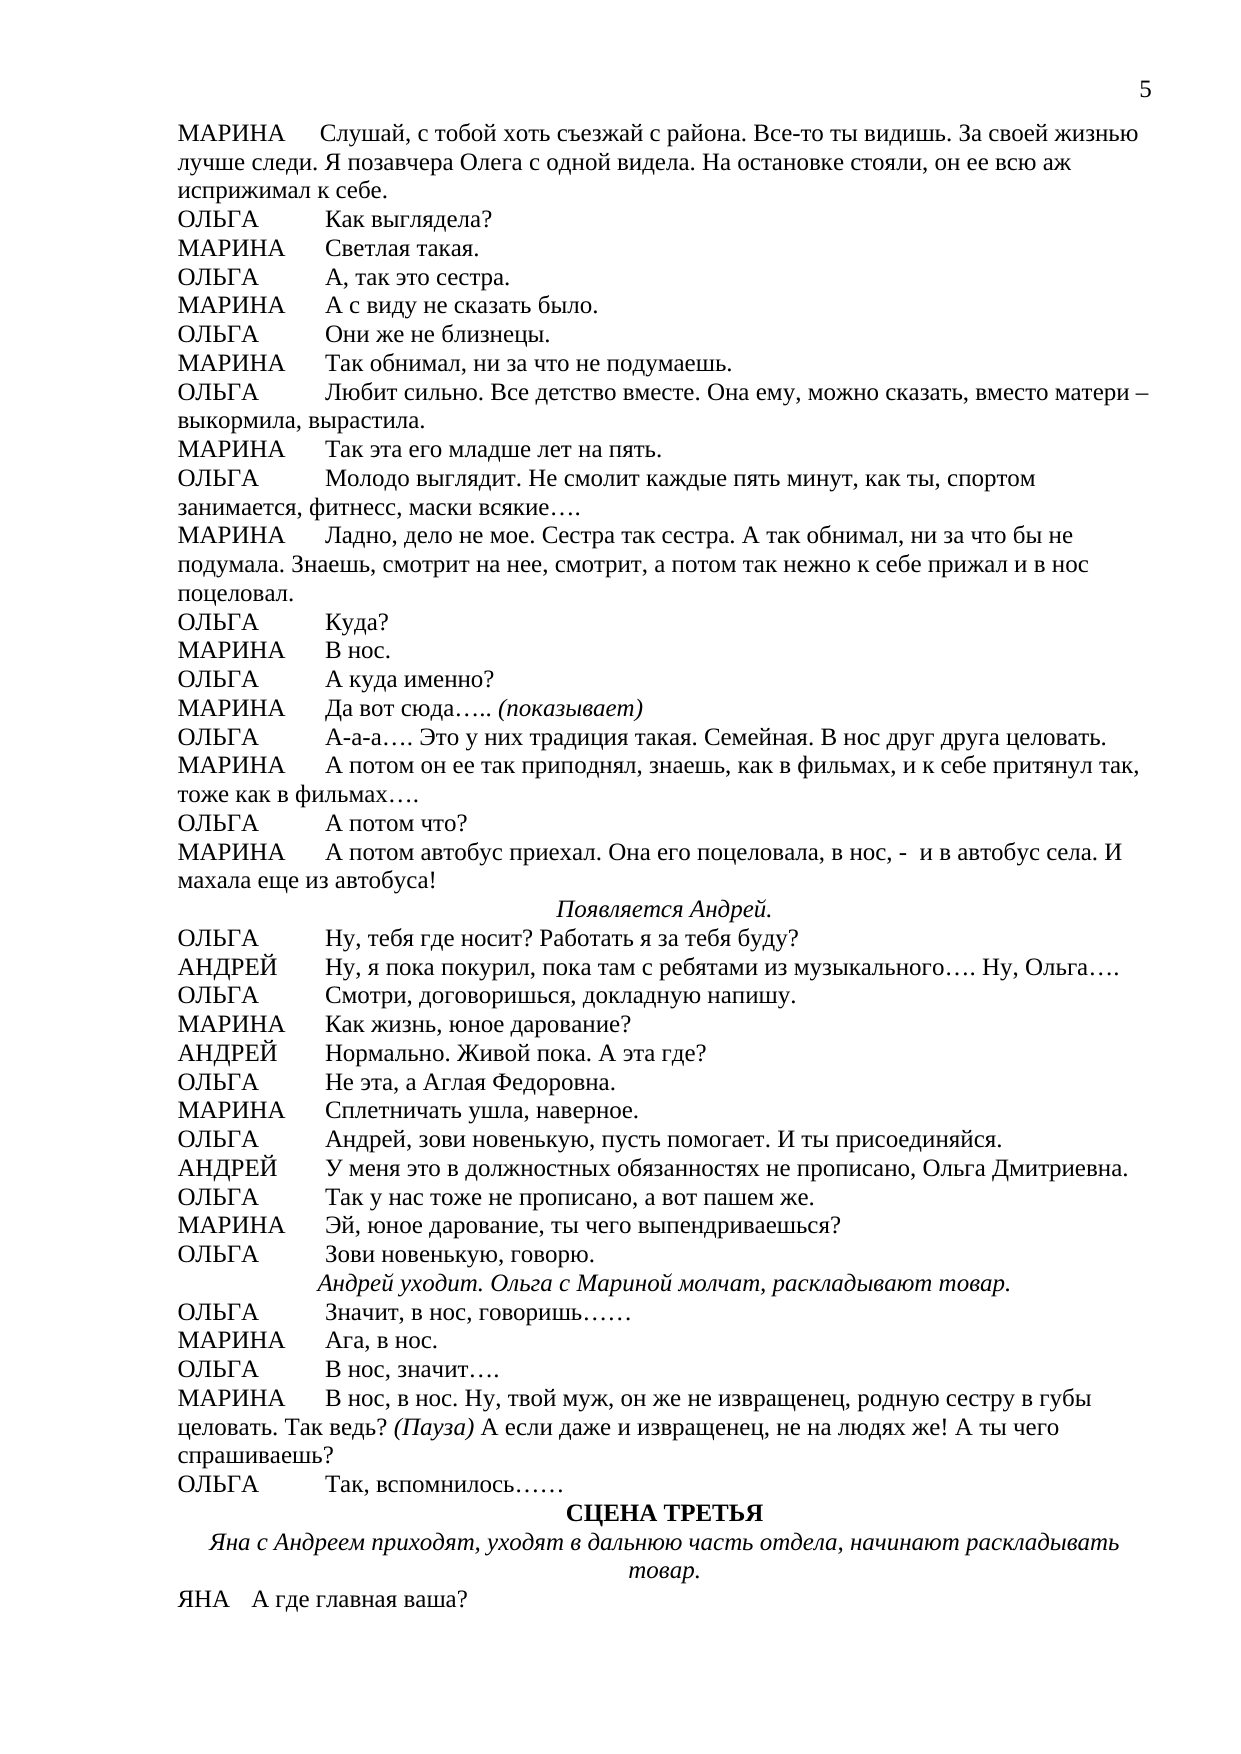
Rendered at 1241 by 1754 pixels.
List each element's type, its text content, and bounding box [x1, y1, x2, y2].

text АНДРЕЙ У меня это в должностных обязанностях не прописано, Ольга Дмитриевна. [177, 1153, 1152, 1182]
text ОЛЬГА А потом что? [177, 808, 1152, 837]
text Андрей уходит. Ольга с Мариной молчат, раскладывают товар. [177, 1268, 1152, 1297]
text МАРИНА А потом автобус приехал. Она его поцеловала, в нос, - и в автобус села. И махала еще из автобуса! [177, 837, 1152, 894]
text Появляется Андрей. [177, 894, 1152, 923]
text ОЛЬГА Как выглядела? [177, 204, 1152, 233]
text ОЛЬГА Молодо выглядит. Не смолит каждые пять минут, как ты, спортом занимается, фитнесс, маски всякие…. [177, 463, 1152, 521]
text ОЛЬГА Андрей, зови новенькую, пусть помогает. И ты присоединяйся. [177, 1124, 1152, 1153]
text ОЛЬГА В нос, значит…. [177, 1354, 1152, 1383]
text МАРИНА Ладно, дело не мое. Сестра так сестра. А так обнимал, ни за что бы не подумала. Знаешь, смотрит на нее, смотрит, а потом так нежно к себе прижал и в нос поцеловал. [177, 521, 1152, 607]
text ОЛЬГА Ну, тебя где носит? Работать я за тебя буду? [177, 923, 1152, 952]
text ОЛЬГА Любит сильно. Все детство вместе. Она ему, можно сказать, вместо матери – выкормила, вырастила. [177, 377, 1152, 434]
text АНДРЕЙ Ну, я пока покурил, пока там с ребятами из музыкального…. Ну, Ольга…. [177, 952, 1152, 981]
text МАРИНА Так эта его младше лет на пять. [177, 434, 1152, 463]
text ОЛЬГА Не эта, а Аглая Федоровна. [177, 1067, 1152, 1096]
text ОЛЬГА А-а-а…. Это у них традиция такая. Семейная. В нос друг друга целовать. [177, 722, 1152, 751]
text МАРИНА Так обнимал, ни за что не подумаешь. [177, 348, 1152, 377]
text ОЛЬГА Они же не близнецы. [177, 319, 1152, 348]
text ОЛЬГА Значит, в нос, говоришь…… [177, 1297, 1152, 1326]
text ОЛЬГА А куда именно? [177, 664, 1152, 693]
text МАРИНА Сплетничать ушла, наверное. [177, 1096, 1152, 1124]
text МАРИНА Эй, юное дарование, ты чего выпендриваешься? [177, 1211, 1152, 1239]
text СЦЕНА ТРЕТЬЯ [177, 1498, 1152, 1527]
text МАРИНА Слушай, с тобой хоть съезжай с района. Все-то ты видишь. За своей жизнью лучше следи. Я позавчера Олега с одной видела. На остановке стояли, он ее всю аж исприжимал к себе. [177, 118, 1152, 204]
text МАРИНА Ага, в нос. [177, 1326, 1152, 1354]
text МАРИНА В нос. [177, 636, 1152, 664]
text МАРИНА Как жизнь, юное дарование? [177, 1009, 1152, 1038]
text МАРИНА А потом он ее так приподнял, знаешь, как в фильмах, и к себе притянул так, тоже как в фильмах…. [177, 751, 1152, 808]
text МАРИНА Светлая такая. [177, 233, 1152, 262]
text ОЛЬГА Так, вспомнилось…… [177, 1469, 1152, 1498]
text ОЛЬГА А, так это сестра. [177, 262, 1152, 291]
text ОЛЬГА Так у нас тоже не прописано, а вот пашем же. [177, 1182, 1152, 1211]
text МАРИНА А с виду не сказать было. [177, 291, 1152, 319]
text МАРИНА Да вот сюда….. (показывает) [177, 693, 1152, 722]
text Яна с Андреем приходят, уходят в дальнюю часть отдела, начинают раскладывать товар. [177, 1527, 1152, 1584]
text АНДРЕЙ Нормально. Живой пока. А эта где? [177, 1038, 1152, 1067]
text ОЛЬГА Куда? [177, 607, 1152, 636]
text ОЛЬГА Зови новенькую, говорю. [177, 1239, 1152, 1268]
text ЯНА А где главная ваша? [177, 1584, 1152, 1613]
text ОЛЬГА Смотри, договоришься, докладную напишу. [177, 981, 1152, 1009]
text МАРИНА В нос, в нос. Ну, твой муж, он же не извращенец, родную сестру в губы целовать. Так ведь? (Пауза) А если даже и извращенец, не на людях же! А ты чего спрашиваешь? [177, 1383, 1152, 1469]
